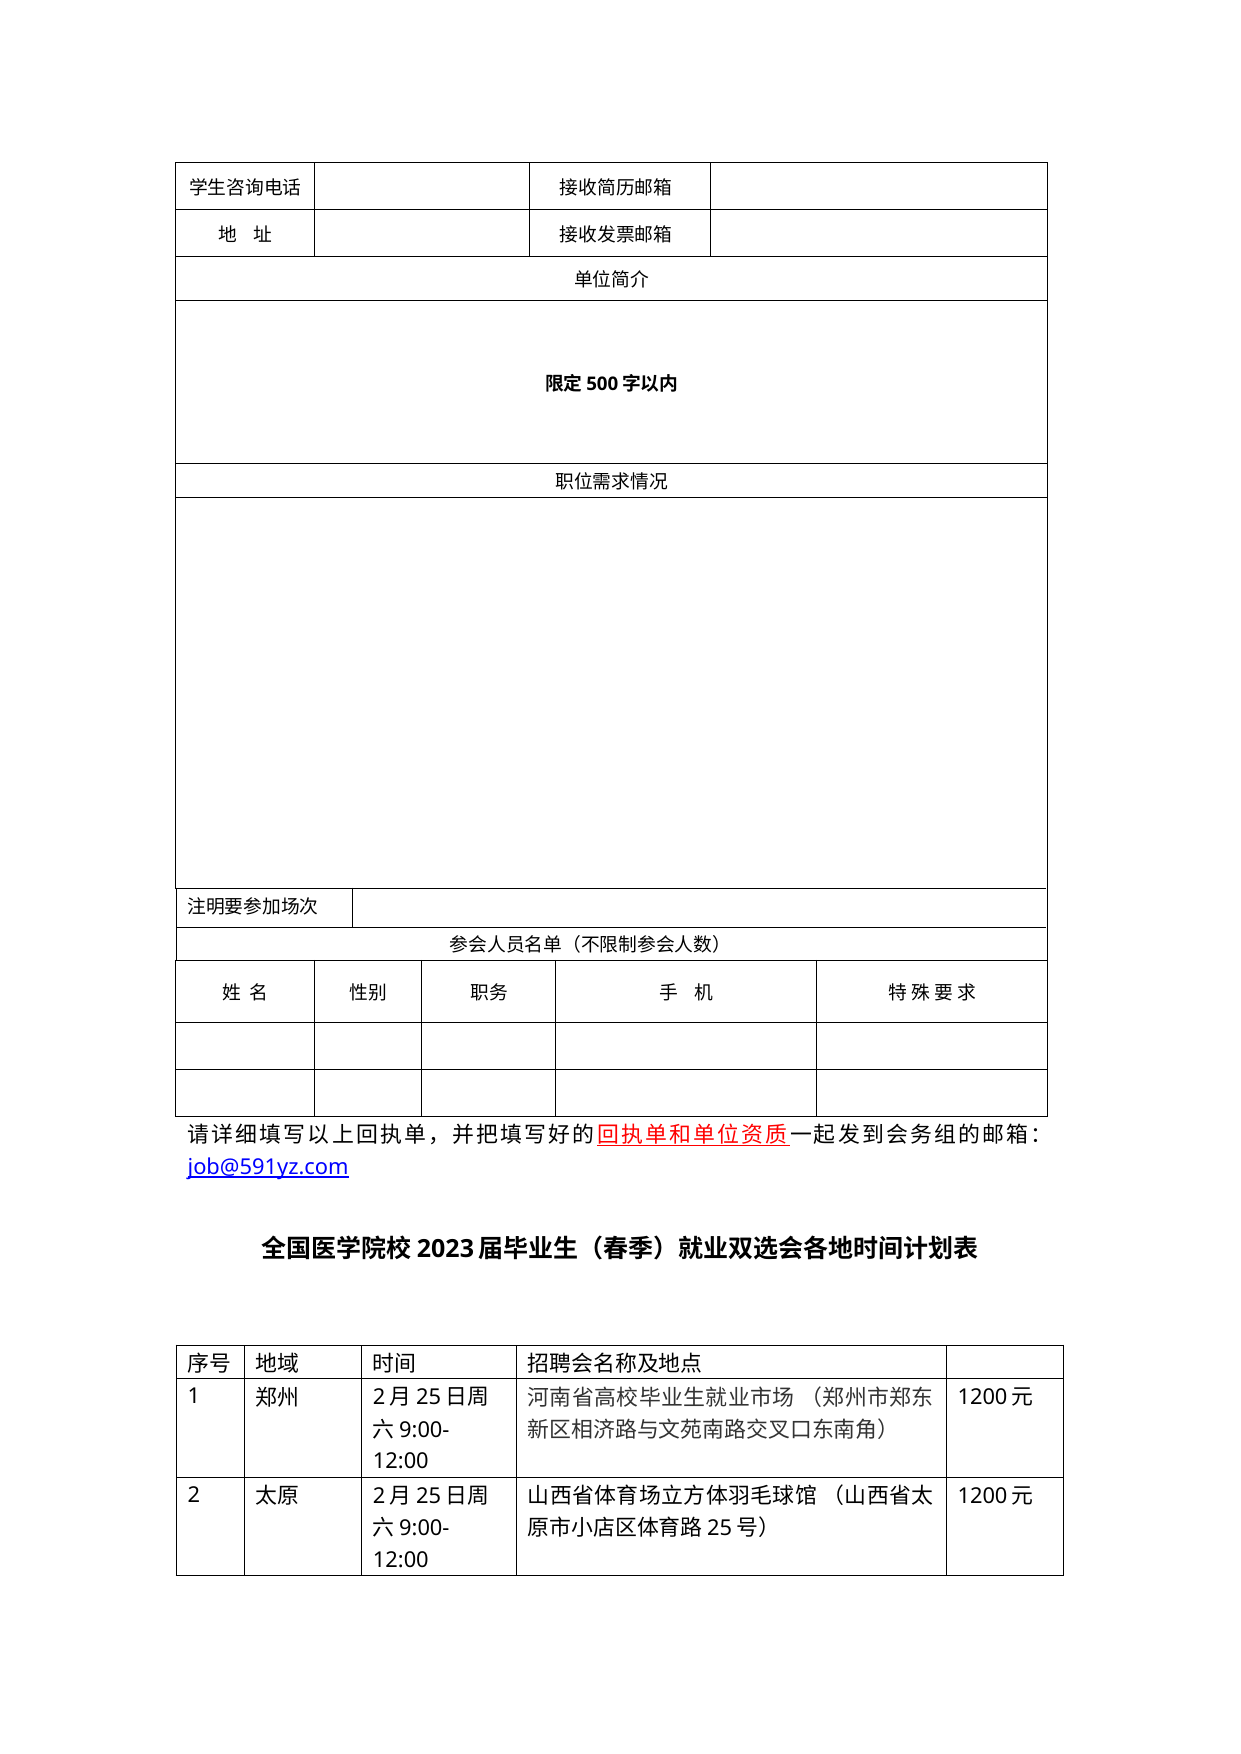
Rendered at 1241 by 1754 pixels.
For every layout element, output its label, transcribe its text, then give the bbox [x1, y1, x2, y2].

table_cell 2 [177, 1478, 244, 1575]
table_cell 太原 [245, 1478, 361, 1575]
table_cell 郑州 [245, 1379, 361, 1477]
table_cell [176, 1070, 314, 1116]
table_cell 性别 [315, 961, 421, 1022]
table_cell 职务 [422, 961, 555, 1022]
table_cell [176, 1023, 314, 1069]
text 请详细填写以上回执单，并把填写好的回执单和单位资质一起发到会务组的邮箱：job@591yz.com [187, 1117, 1053, 1182]
table_cell [711, 210, 1047, 256]
table_cell 单位简介 [176, 257, 1047, 299]
table_header 时间 [362, 1346, 516, 1378]
table_cell [817, 1070, 1047, 1116]
table_cell 接收简历邮箱 [530, 163, 710, 209]
text 全国医学院校2023届毕业生（春季）就业双选会各地时间计划表 [187, 1214, 1053, 1279]
table_cell [556, 1023, 816, 1069]
table_cell [422, 1023, 555, 1069]
table_cell 参会人员名单（不限制参会人数） [177, 927, 1047, 960]
table_cell [315, 163, 529, 209]
table_cell 1 [177, 1379, 244, 1477]
table_cell [315, 1070, 421, 1116]
table_cell [817, 1023, 1047, 1069]
table_header [947, 1346, 1063, 1378]
table_cell 1200元 [947, 1379, 1063, 1477]
table_header 序号 [177, 1346, 244, 1378]
table_cell 2月25日周六9:00-12:00 [362, 1379, 516, 1477]
table_cell [315, 210, 529, 256]
table_cell 地 址 [176, 210, 314, 256]
table_cell 山西省体育场立方体羽毛球馆 （山西省太原市小店区体育路25号） [517, 1478, 946, 1575]
table_cell 2月25日周六9:00-12:00 [362, 1478, 516, 1575]
table_cell [353, 888, 1047, 927]
table_header 地域 [245, 1346, 361, 1378]
table_cell [556, 1070, 816, 1116]
table_header 招聘会名称及地点 [517, 1346, 946, 1378]
table_cell 限定500字以内 [176, 301, 1047, 463]
table_cell 职位需求情况 [176, 464, 1047, 497]
table_cell 河南省高校毕业生就业市场 （郑州市郑东新区相济路与文苑南路交叉口东南角） [517, 1379, 946, 1477]
table_cell [315, 1023, 421, 1069]
table_cell 特 殊 要 求 [817, 961, 1047, 1022]
table_cell [711, 163, 1047, 209]
table_cell [176, 498, 1047, 888]
table_cell [422, 1070, 555, 1116]
table_cell 姓 名 [176, 961, 314, 1022]
table_cell 注明要参加场次 [177, 889, 352, 927]
table_cell 1200元 [947, 1478, 1063, 1575]
table_cell 接收发票邮箱 [530, 210, 710, 256]
table_cell 学生咨询电话 [176, 163, 314, 209]
table_cell 手 机 [556, 961, 816, 1022]
